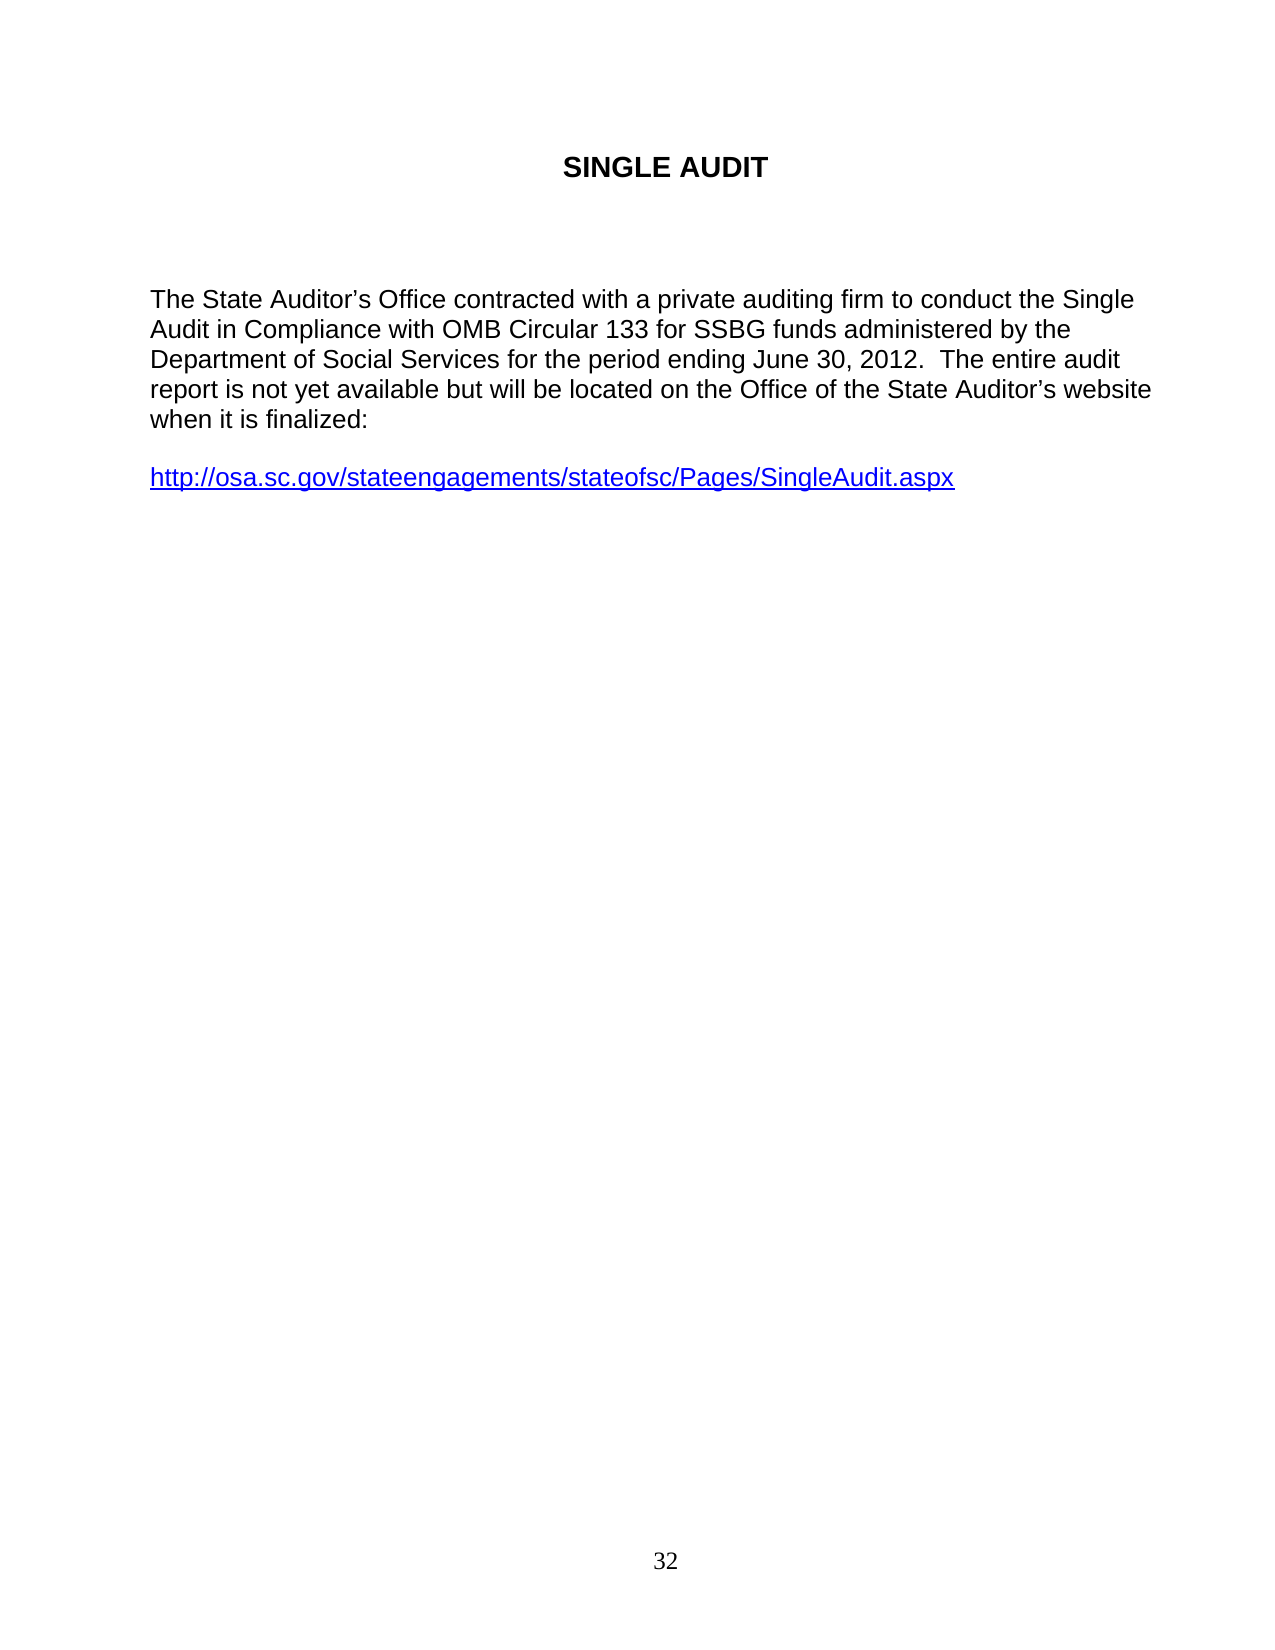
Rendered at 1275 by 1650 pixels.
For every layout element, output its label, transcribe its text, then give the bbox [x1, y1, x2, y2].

text http://osa.sc.gov/stateengagements/stateofsc/Pages/SingleAudit.aspx [150, 462, 1181, 492]
text SINGLE AUDIT [150, 150, 1181, 183]
text The State Auditor’s Office contracted with a private auditing firm to conduct the Single Audit in Compliance with OMB Circular 133 for SSBG funds administered by the Department of Social Services for the period ending June 30, 2012. The entire audit report is not yet available but will be located on the Office of the State Auditor’s website when it is finalized: [150, 284, 1181, 434]
